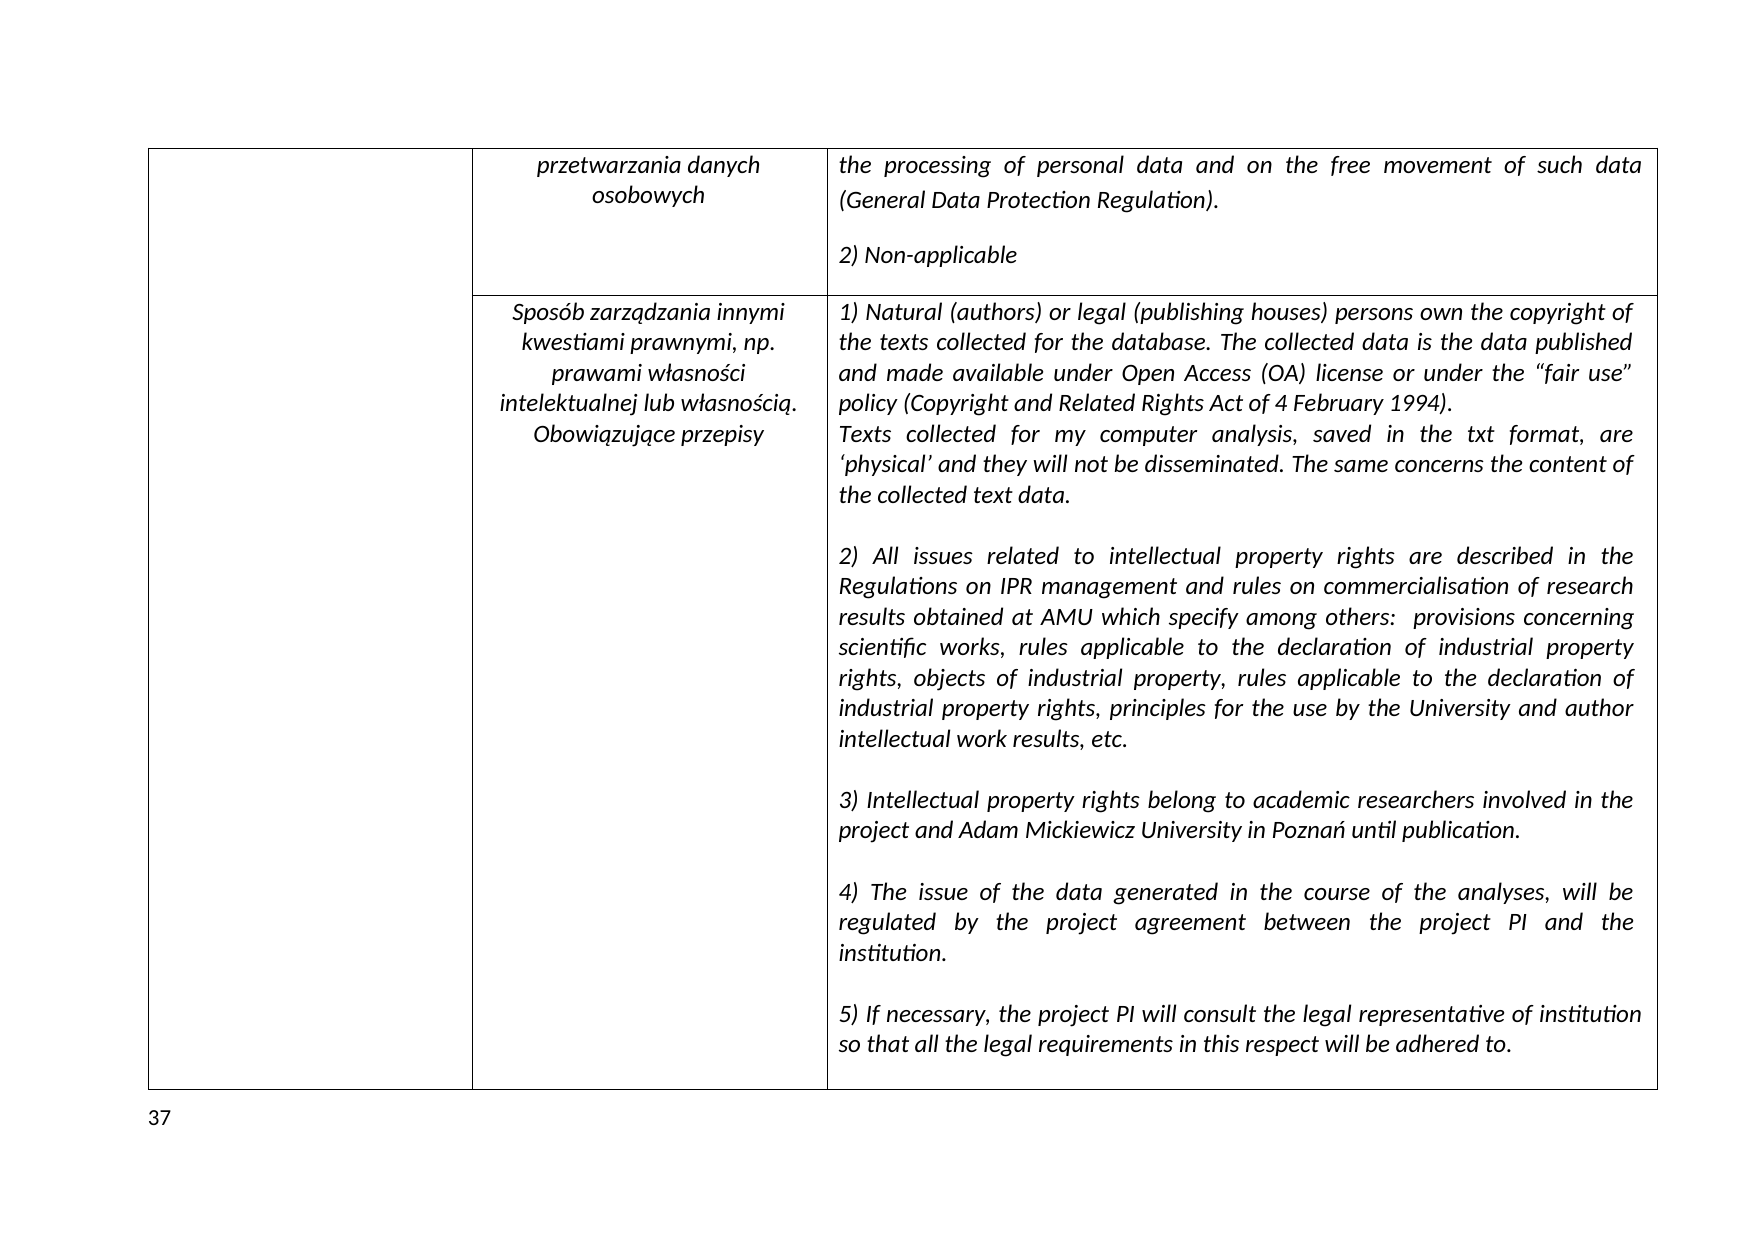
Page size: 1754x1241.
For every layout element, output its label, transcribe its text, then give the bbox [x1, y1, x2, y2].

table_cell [473, 149, 827, 295]
table_cell 1) Natural (authors) or legal (publishing houses) persons own the copyright of the texts collected for the database. The collected data is the data published and made available under Open Access (OA) license or under the “fair use” policy (Copyright and Related Rights Act of 4 February 1994). Texts collected for my computer analysis, saved in the txt format, are ‘physical’ and they will not be disseminated. The same concerns the content of the collected text data. 2) All issues related to intellectual property rights are described in the Regulations on IPR management and rules on commercialisation of research results obtained at AMU which specify among others: provisions concerning scientific works, rules applicable to the declaration of industrial property rights, objects of industrial property, rules applicable to the declaration of industrial property rights, principles for the use by the University and author intellectual work results, etc. 3) Intellectual property rights belong to academic researchers involved in the project and Adam Mickiewicz University in Poznań until publication. 4) The issue of the data generated in the course of the analyses, will be regulated by the project agreement between the project PI and the institution. 5) If necessary, the project PI will consult the legal representative of institution so that all the legal requirements in this respect will be adhered to. [828, 296, 1657, 1089]
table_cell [828, 149, 1657, 295]
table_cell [149, 149, 472, 1089]
table_cell Sposób zarządzania innymi kwestiami prawnymi, np. prawami własności intelektualnej lub własnością. Obowiązujące przepisy [473, 296, 827, 1089]
